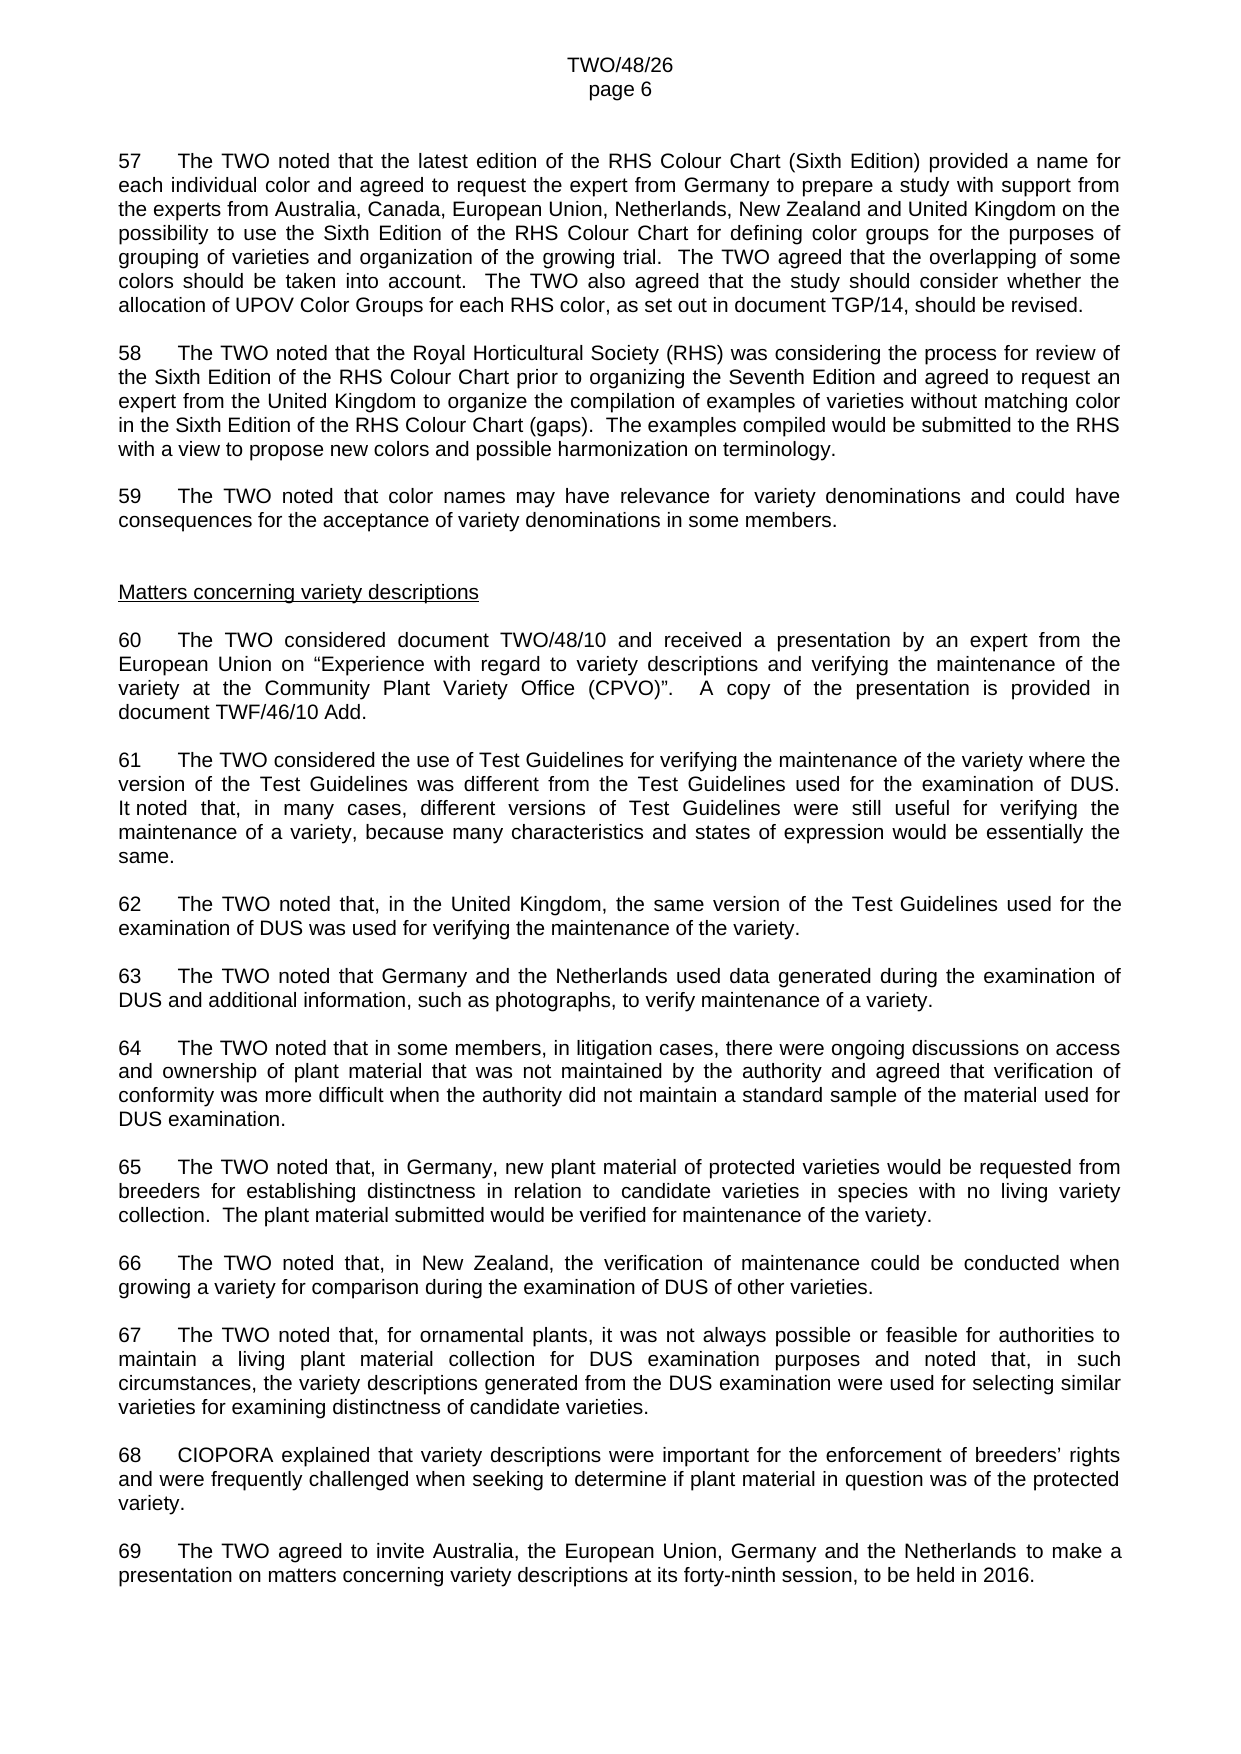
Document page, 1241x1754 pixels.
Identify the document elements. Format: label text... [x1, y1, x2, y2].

text The TWO agreed to invite Australia, the European Union, Germany and the Netherlands to make a presentation on matters concerning variety descriptions at its forty-ninth session, to be held in 2016. [118, 1538, 1122, 1586]
text The TWO considered the use of Test Guidelines for verifying the maintenance of the variety where the version of the Test Guidelines was different from the Test Guidelines used for the examination of DUS. It noted that, in many cases, different versions of Test Guidelines were still useful for verifying the maintenance of a variety, because many characteristics and states of expression would be essentially the same. [118, 748, 1122, 868]
text CIOPORA explained that variety descriptions were important for the enforcement of breeders’ rights and were frequently challenged when seeking to determine if plant material in question was of the protected variety. [118, 1443, 1122, 1514]
text The TWO noted that, in Germany, new plant material of protected varieties would be requested from breeders for establishing distinctness in relation to candidate varieties in species with no living variety collection. The plant material submitted would be verified for maintenance of the variety. [118, 1155, 1122, 1227]
text The TWO noted that Germany and the Netherlands used data generated during the examination of DUS and additional information, such as photographs, to verify maintenance of a variety. [118, 963, 1122, 1011]
text The TWO noted that, in the United Kingdom, the same version of the Test Guidelines used for the examination of DUS was used for verifying the maintenance of the variety. [118, 892, 1122, 939]
subtitle Matters concerning variety descriptions [118, 580, 1122, 604]
text The TWO noted that, for ornamental plants, it was not always possible or feasible for authorities to maintain a living plant material collection for DUS examination purposes and noted that, in such circumstances, the variety descriptions generated from the DUS examination were used for selecting similar varieties for examining distinctness of candidate varieties. [118, 1323, 1122, 1419]
text The TWO noted that the latest edition of the RHS Colour Chart (Sixth Edition) provided a name for each individual color and agreed to request the expert from Germany to prepare a study with support from the experts from Australia, Canada, European Union, Netherlands, New Zealand and United Kingdom on the possibility to use the Sixth Edition of the RHS Colour Chart for defining color groups for the purposes of grouping of varieties and organization of the growing trial. The TWO agreed that the overlapping of some colors should be taken into account. The TWO also agreed that the study should consider whether the allocation of UPOV Color Groups for each RHS color, as set out in document TGP/14, should be revised. [118, 149, 1122, 317]
text The TWO noted that color names may have relevance for variety denominations and could have consequences for the acceptance of variety denominations in some members. [118, 484, 1122, 532]
text The TWO noted that in some members, in litigation cases, there were ongoing discussions on access and ownership of plant material that was not maintained by the authority and agreed that verification of conformity was more difficult when the authority did not maintain a standard sample of the material used for DUS examination. [118, 1035, 1122, 1131]
text The TWO noted that, in New Zealand, the verification of maintenance could be conducted when growing a variety for comparison during the examination of DUS of other varieties. [118, 1251, 1122, 1299]
text The TWO considered document TWO/48/10 and received a presentation by an expert from the European Union on “Experience with regard to variety descriptions and verifying the maintenance of the variety at the Community Plant Variety Office (CPVO)”. A copy of the presentation is provided in document TWF/46/10 Add. [118, 628, 1122, 724]
text The TWO noted that the Royal Horticultural Society (RHS) was considering the process for review of the Sixth Edition of the RHS Colour Chart prior to organizing the Seventh Edition and agreed to request an expert from the United Kingdom to organize the compilation of examples of varieties without matching color in the Sixth Edition of the RHS Colour Chart (gaps). The examples compiled would be submitted to the RHS with a view to propose new colors and possible harmonization on terminology. [118, 341, 1122, 460]
